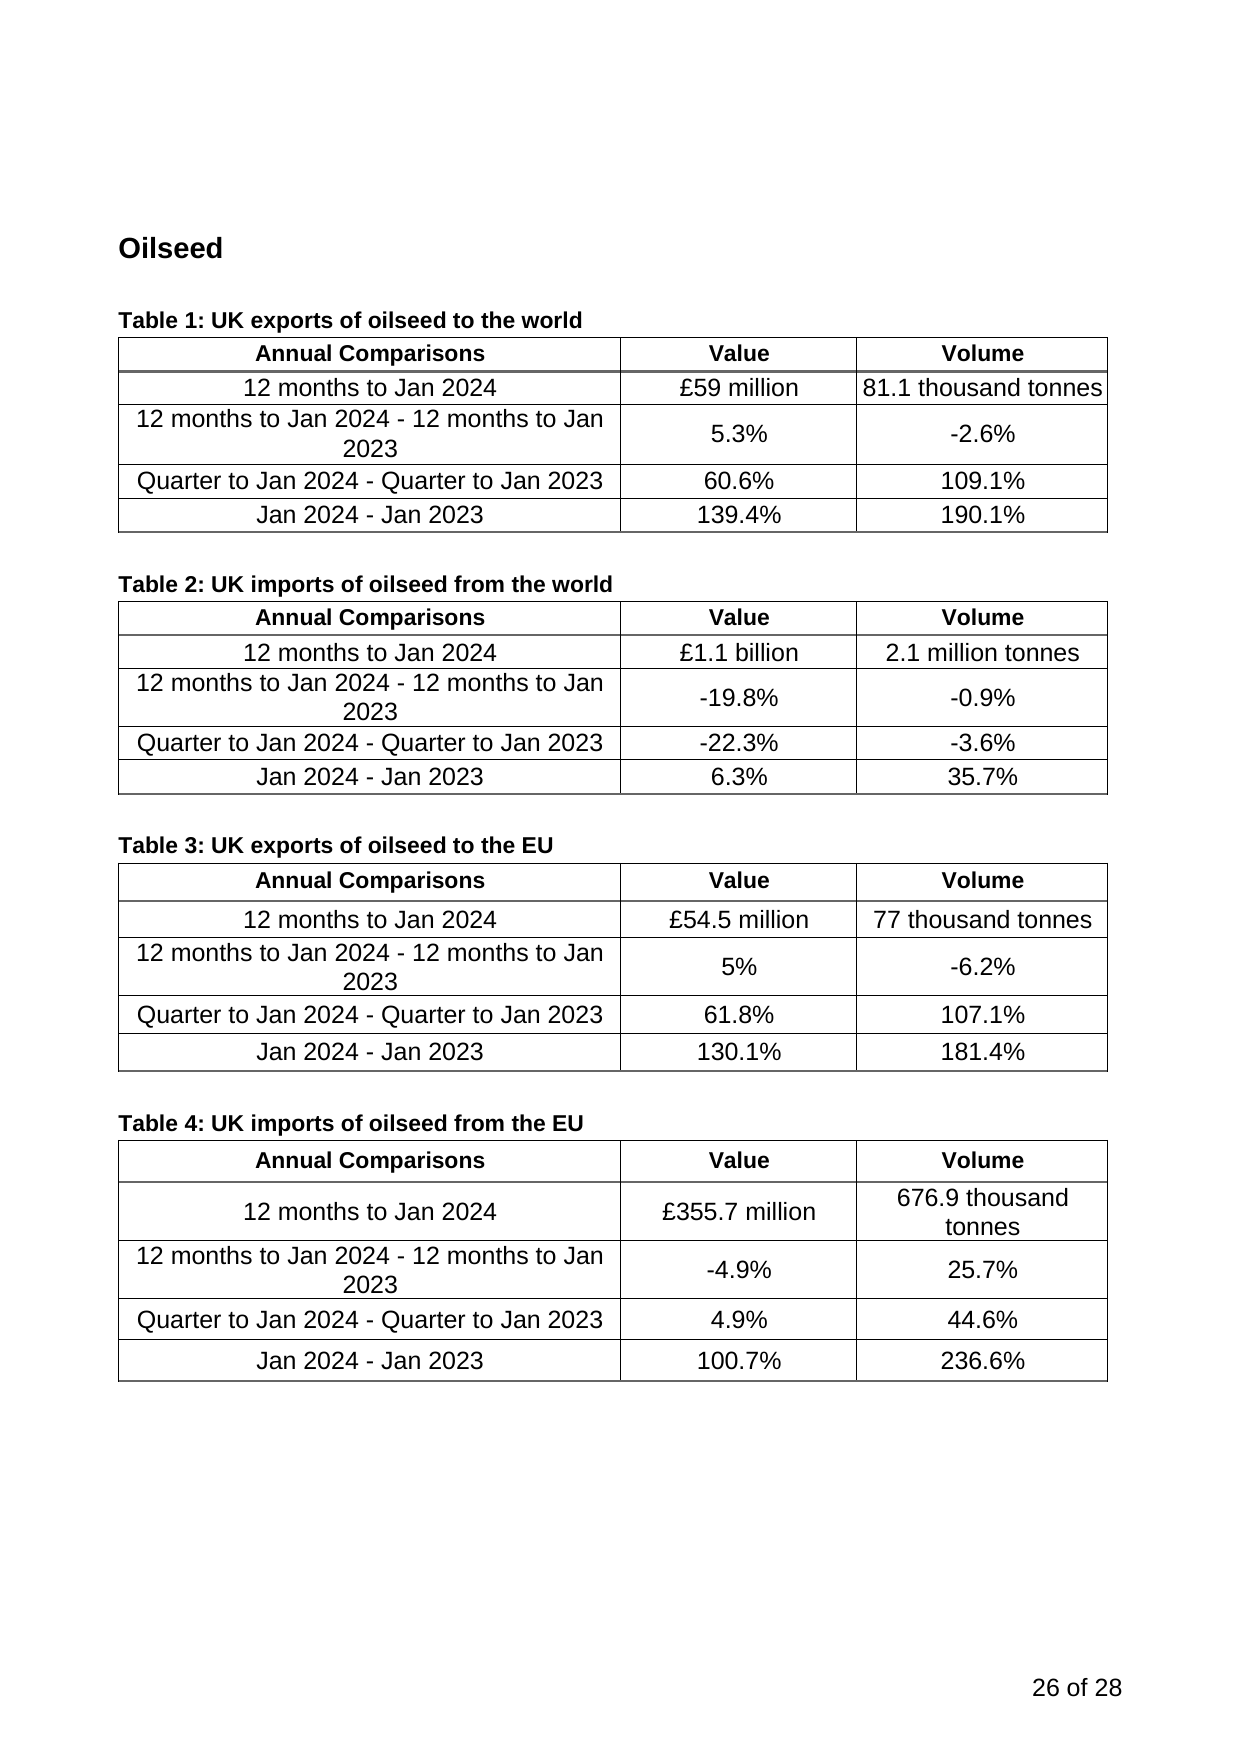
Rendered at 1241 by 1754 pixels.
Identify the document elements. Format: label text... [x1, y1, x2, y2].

table_cell 12 months to Jan 2024 - 12 months to Jan 2023 [119, 938, 620, 995]
table_header Value​ [621, 1141, 856, 1181]
table_header Annual Comparisons​ [119, 864, 620, 900]
table_cell Jan 2024 - Jan 2023 [119, 760, 620, 793]
table_cell 12 months to Jan 2024 [119, 373, 620, 404]
table_cell £355.7 million [621, 1183, 856, 1240]
table_cell Jan 2024 - Jan 2023 [119, 1340, 620, 1380]
text Table 4: UK imports of oilseed from the EU​ [118, 1109, 1122, 1136]
table_header Annual Comparisons​ [119, 1141, 620, 1181]
table_cell Jan 2024 - Jan 2023 [119, 499, 620, 531]
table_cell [119, 1241, 620, 1298]
table_cell 44.6% [857, 1299, 1107, 1339]
table_cell 12 months to Jan 2024 [119, 636, 620, 668]
table_cell 676.9 thousand tonnes [857, 1183, 1107, 1240]
table_cell £54.5 million [621, 902, 856, 937]
table_cell 139.4% [621, 499, 856, 531]
table_cell 107.1% [857, 996, 1107, 1033]
table_cell £1.1 billion [621, 636, 856, 668]
table_header Value​ [621, 338, 856, 370]
table_cell -22.3% [621, 727, 856, 759]
table_cell Quarter to Jan 2024 - Quarter to Jan 2023 [119, 727, 620, 759]
table_header Volume​ [857, 1141, 1107, 1181]
text Table 2: UK imports of oilseed from the world​ [118, 571, 1122, 597]
table_cell -3.6% [857, 727, 1107, 759]
table_cell 100.7% [621, 1340, 856, 1380]
table_cell 35.7% [857, 760, 1107, 793]
table_cell 190.1% [857, 499, 1107, 531]
table_cell 25.7% [857, 1241, 1107, 1298]
table_header Volume​ [857, 864, 1107, 900]
table_cell 12 months to Jan 2024 - 12 months to Jan 2023 [119, 669, 620, 726]
table_cell 2.1 million tonnes [857, 636, 1107, 668]
table_cell -0.9% [857, 669, 1107, 726]
table_cell £59 million [621, 373, 856, 404]
table_cell 109.1% [857, 465, 1107, 498]
table_cell 5% [621, 938, 856, 995]
table_cell 4.9% [621, 1299, 856, 1339]
subtitle Oilseed [118, 231, 1122, 264]
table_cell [119, 405, 620, 464]
table_cell 61.8% [621, 996, 856, 1033]
table_cell Quarter to Jan 2024 - Quarter to Jan 2023 [119, 465, 620, 498]
text Table 3: UK exports of oilseed to the EU​ [118, 832, 1122, 858]
table_cell 12 months to Jan 2024 [119, 1183, 620, 1240]
table_header Volume​ [857, 602, 1107, 634]
table_cell -2.6% [857, 405, 1107, 464]
table_cell 81.1 thousand tonnes [857, 373, 1107, 404]
table_header Value​ [621, 602, 856, 634]
table_cell -4.9% [621, 1241, 856, 1298]
table_cell 60.6% [621, 465, 856, 498]
table_cell 6.3% [621, 760, 856, 793]
table_cell -6.2% [857, 938, 1107, 995]
table_cell 77 thousand tonnes [857, 902, 1107, 937]
table_cell 236.6% [857, 1340, 1107, 1380]
table_header Value​ [621, 864, 856, 900]
table_cell Quarter to Jan 2024 - Quarter to Jan 2023 [119, 996, 620, 1033]
table_cell Jan 2024 - Jan 2023 [119, 1034, 620, 1070]
table_cell -19.8% [621, 669, 856, 726]
table_header Annual Comparisons​ [119, 338, 620, 370]
table_cell 130.1% [621, 1034, 856, 1070]
table_cell 5.3% [621, 405, 856, 464]
table_header Annual Comparisons​ [119, 602, 620, 634]
table_cell Quarter to Jan 2024 - Quarter to Jan 2023 [119, 1299, 620, 1339]
text Table 1: UK exports of oilseed to the world​ [118, 307, 1122, 333]
table_cell 181.4% [857, 1034, 1107, 1070]
table_cell 12 months to Jan 2024 [119, 902, 620, 937]
table_header Volume​ [857, 338, 1107, 370]
